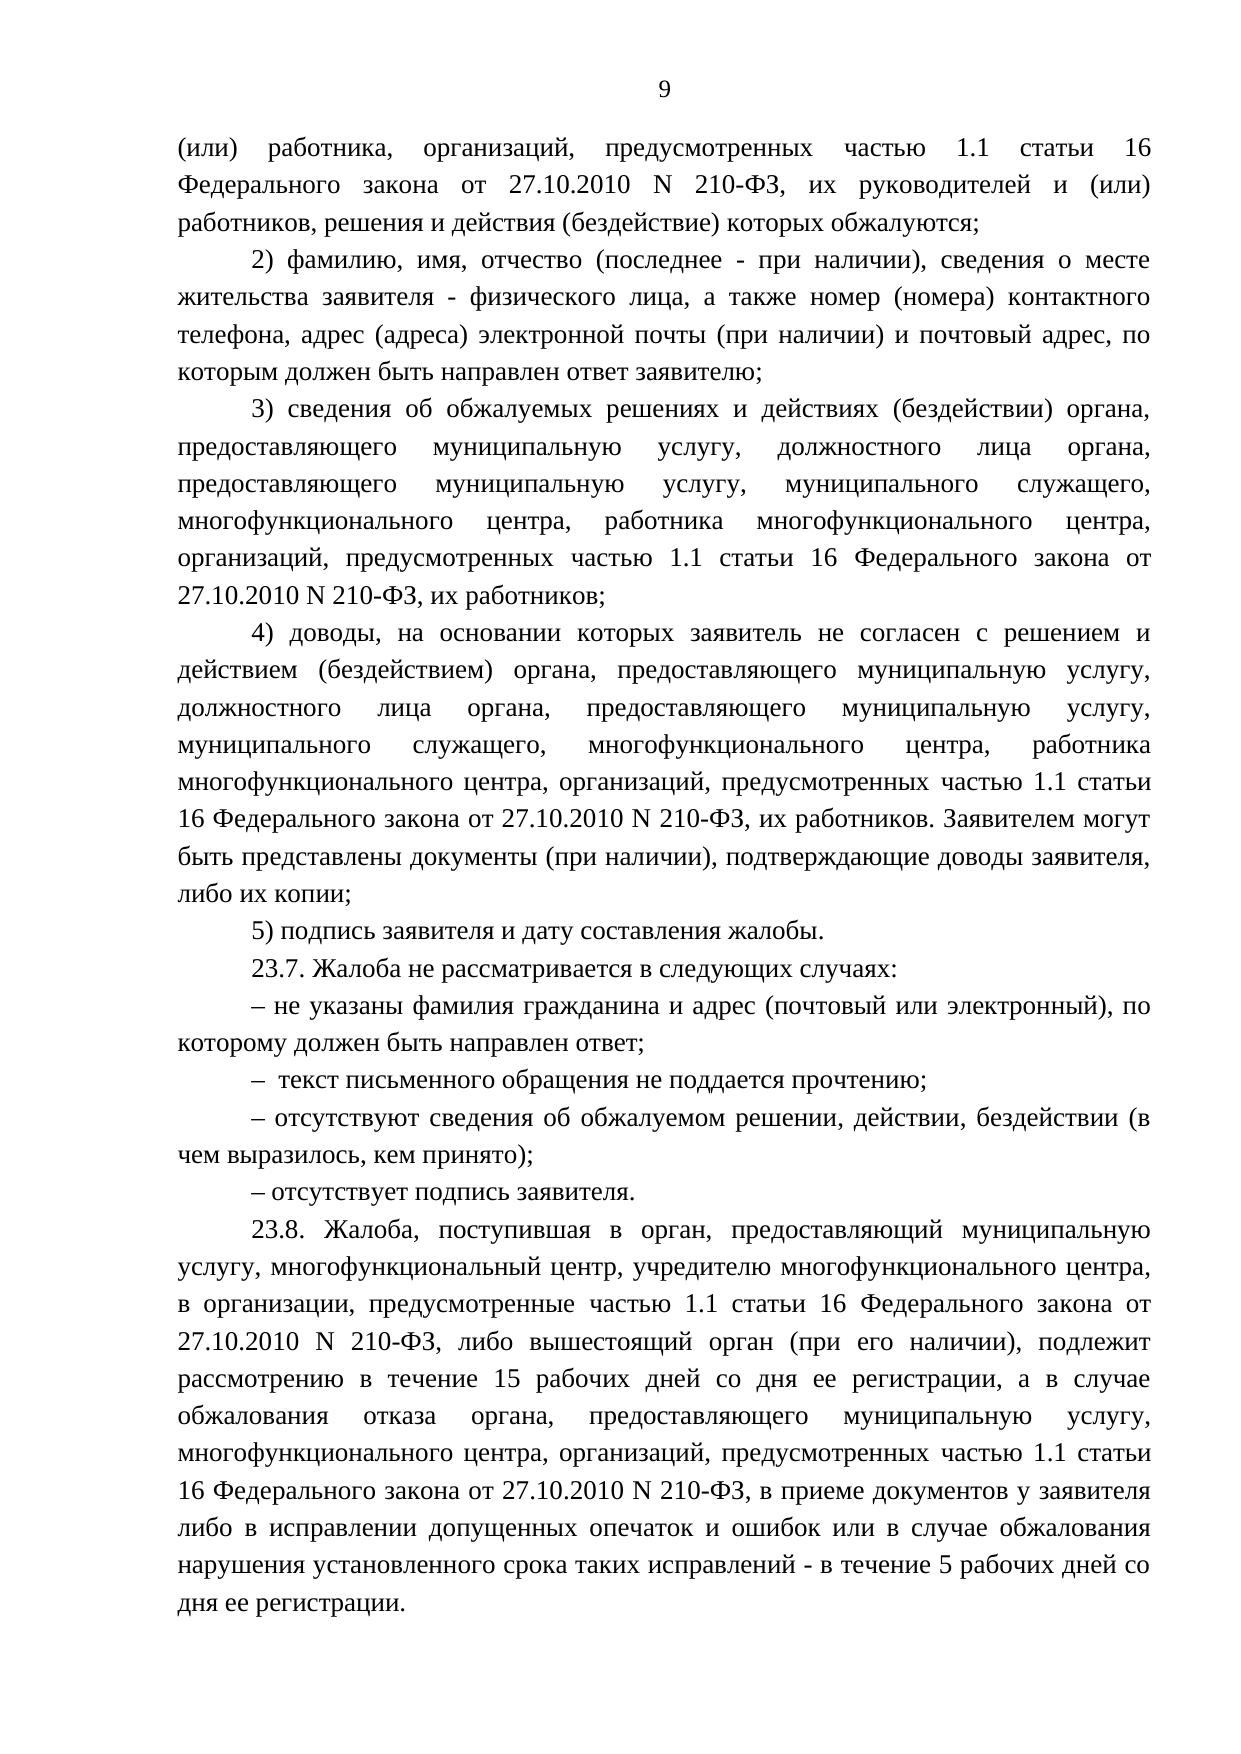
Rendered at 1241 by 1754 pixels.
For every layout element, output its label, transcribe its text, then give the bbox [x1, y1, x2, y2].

text 5) подпись заявителя и дату составления жалобы. [177, 914, 1152, 946]
text 2) фамилию, имя, отчество (последнее - при наличии), сведения о месте жительства заявителя - физического лица, а также номер (номера) контактного телефона, адрес (адреса) электронной почты (при наличии) и почтовый адрес, по которым должен быть направлен ответ заявителю; [177, 243, 1152, 386]
list 23.7. Жалоба не рассматривается в следующих случаях: [177, 952, 1152, 983]
list – отсутствует подпись заявителя. [177, 1176, 1152, 1207]
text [177, 131, 1152, 237]
list – не указаны фамилия гражданина и адрес (почтовый или электронный), по которому должен быть направлен ответ; [177, 989, 1152, 1057]
list – отсутствуют сведения об обжалуемом решении, действии, бездействии (в чем выразилось, кем принято); [177, 1101, 1152, 1169]
text 23.8. Жалоба, поступившая в орган, предоставляющий муниципальную услугу, многофункциональный центр, учредителю многофункционального центра, в организации, предусмотренные частью 1.1 статьи 16 Федерального закона от 27.10.2010 N 210-ФЗ, либо вышестоящий орган (при его наличии), подлежит рассмотрению в течение 15 рабочих дней со дня ее регистрации, а в случае обжалования отказа органа, предоставляющего муниципальную услугу, многофункционального центра, организаций, предусмотренных частью 1.1 статьи 16 Федерального закона от 27.10.2010 N 210-ФЗ, в приеме документов у заявителя либо в исправлении допущенных опечаток и ошибок или в случае обжалования нарушения установленного срока таких исправлений - в течение 5 рабочих дней со дня ее регистрации. [177, 1213, 1152, 1617]
list – текст письменного обращения не поддается прочтению; [177, 1064, 1152, 1095]
text 4) доводы, на основании которых заявитель не согласен с решением и действием (бездействием) органа, предоставляющего муниципальную услугу, должностного лица органа, предоставляющего муниципальную услугу, муниципального служащего, многофункционального центра, работника многофункционального центра, организаций, предусмотренных частью 1.1 статьи 16 Федерального закона от 27.10.2010 N 210-ФЗ, их работников. Заявителем могут быть представлены документы (при наличии), подтверждающие доводы заявителя, либо их копии; [177, 616, 1152, 908]
text 3) сведения об обжалуемых решениях и действиях (бездействии) органа, предоставляющего муниципальную услугу, должностного лица органа, предоставляющего муниципальную услугу, муниципального служащего, многофункционального центра, работника многофункционального центра, организаций, предусмотренных частью 1.1 статьи 16 Федерального закона от 27.10.2010 N 210-ФЗ, их работников; [177, 392, 1152, 610]
